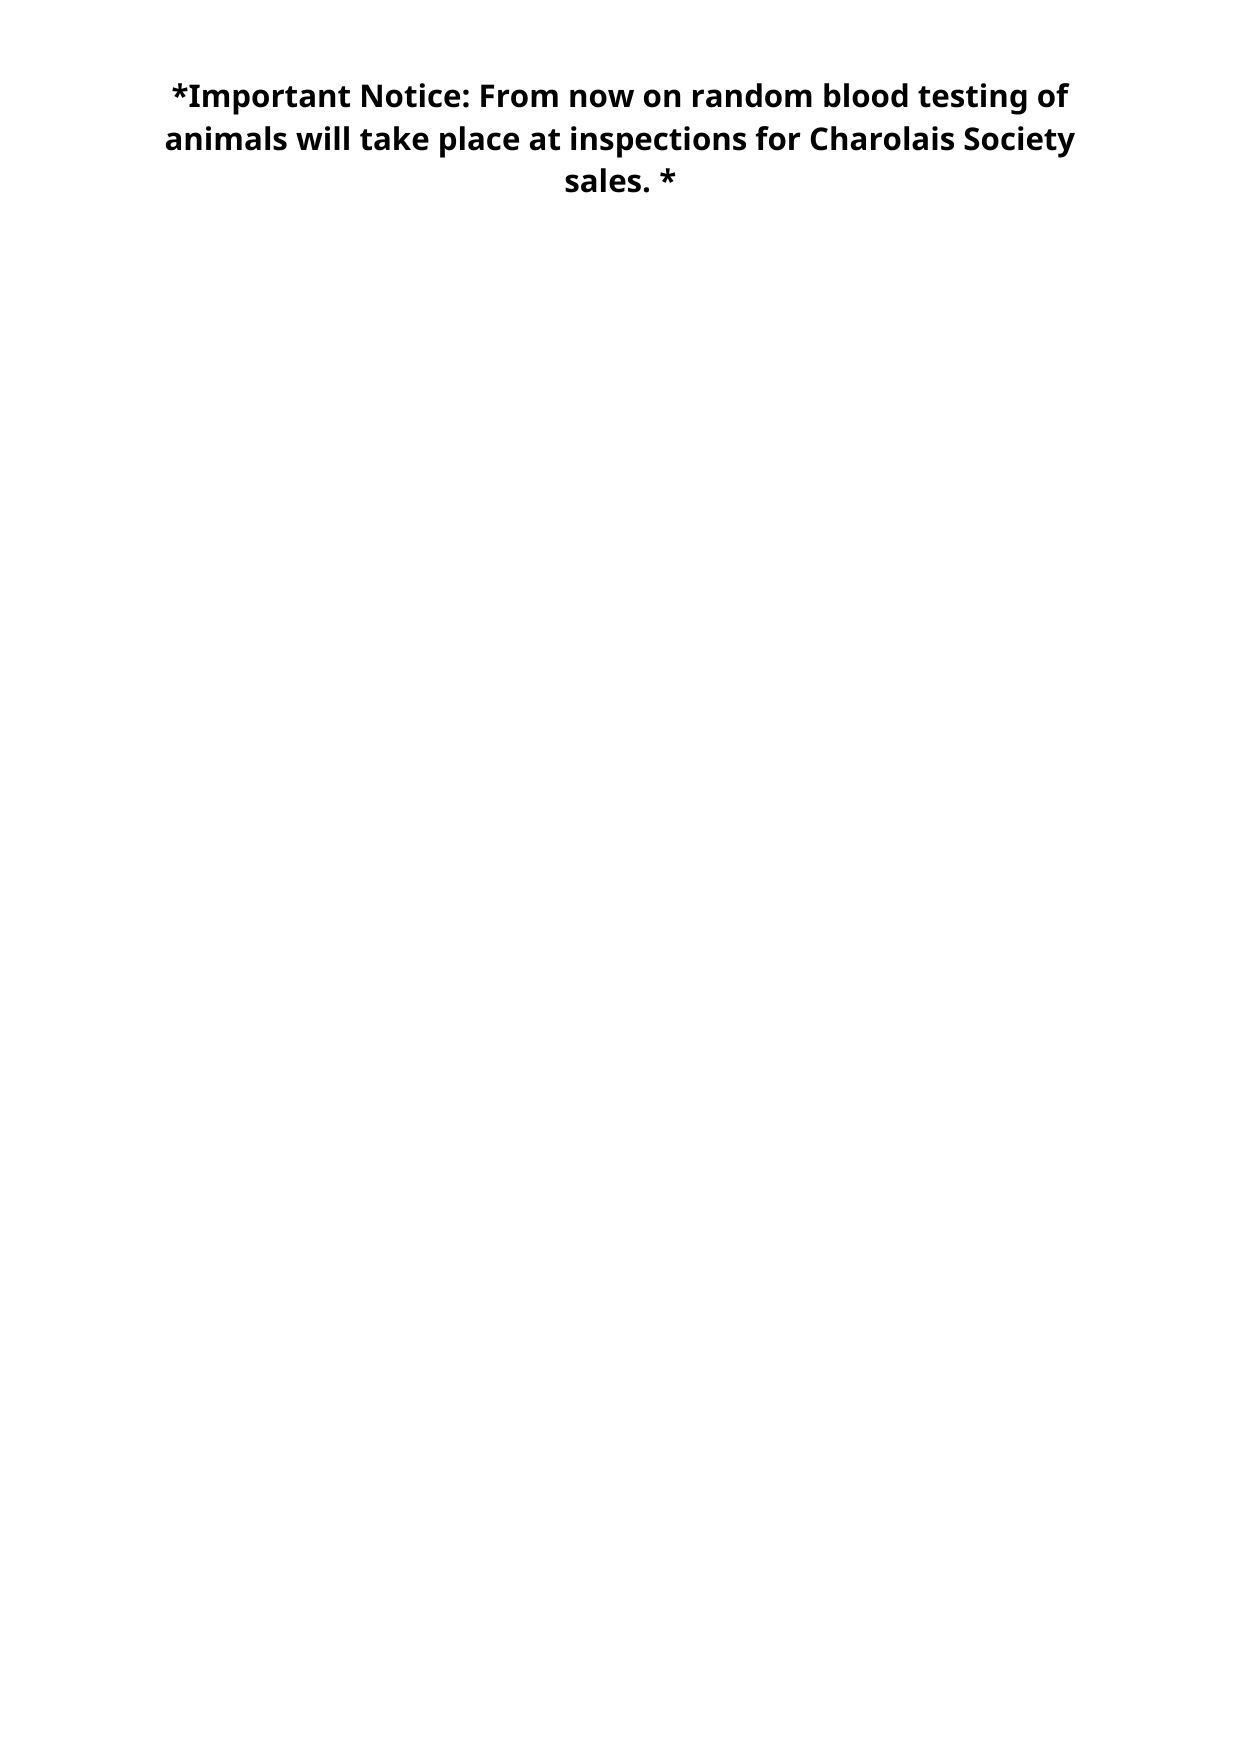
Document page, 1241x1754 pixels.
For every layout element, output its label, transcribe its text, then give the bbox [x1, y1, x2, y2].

text *Important Notice: From now on random blood testing of animals will take place at inspections for Charolais Society sales. * [150, 74, 1090, 202]
